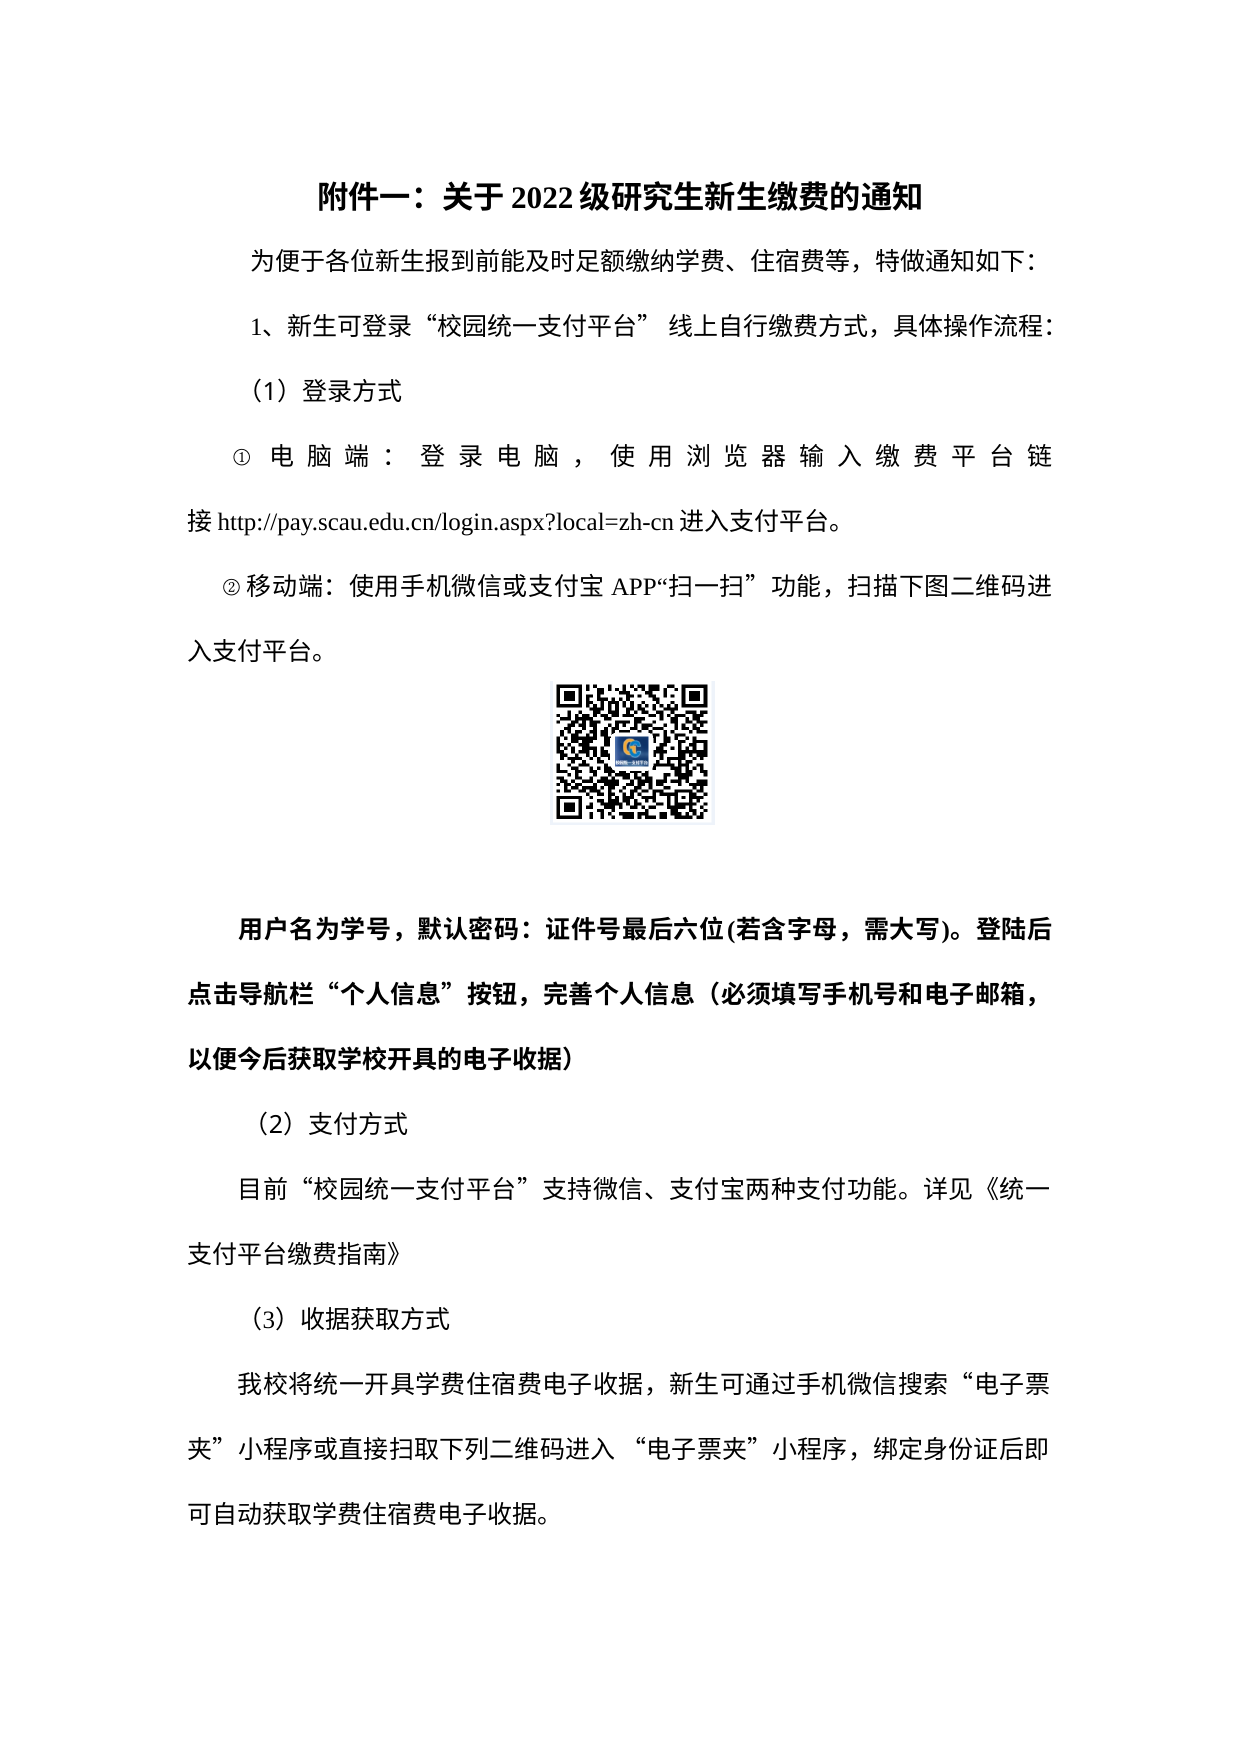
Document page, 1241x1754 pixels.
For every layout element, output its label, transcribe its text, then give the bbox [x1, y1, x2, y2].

text 附件一：关于2022级研究生新生缴费的通知 [187, 162, 1053, 227]
picture [550, 681, 715, 825]
text （2）支付方式 [187, 1090, 1053, 1155]
text 目前“校园统一支付平台”支持微信、支付宝两种支付功能。详见《统一支付平台缴费指南》 [187, 1155, 1053, 1285]
text （3）收据获取方式 [187, 1285, 1053, 1350]
text ①电脑端：登录电脑，使用浏览器输入缴费平台链接http://pay.scau.edu.cn/login.aspx?local=zh-cn进入支付平台。 [187, 422, 1053, 552]
text 用户名为学号，默认密码：证件号最后六位(若含字母，需大写)。登陆后点击导航栏“个人信息”按钮，完善个人信息（必须填写手机号和电子邮箱，以便今后获取学校开具的电子收据） [187, 895, 1053, 1090]
text ②移动端：使用手机微信或支付宝APP“扫一扫”功能，扫描下图二维码进入支付平台。 [187, 552, 1053, 682]
text （1）登录方式 [187, 357, 1053, 422]
text 为便于各位新生报到前能及时足额缴纳学费、住宿费等，特做通知如下： [187, 227, 1053, 292]
text 1、新生可登录“校园统一支付平台” 线上自行缴费方式，具体操作流程： [187, 292, 1053, 357]
text 我校将统一开具学费住宿费电子收据，新生可通过手机微信搜索“电子票夹”小程序或直接扫取下列二维码进入 “电子票夹”小程序，绑定身份证后即可自动获取学费住宿费电子收据。 [187, 1350, 1053, 1545]
